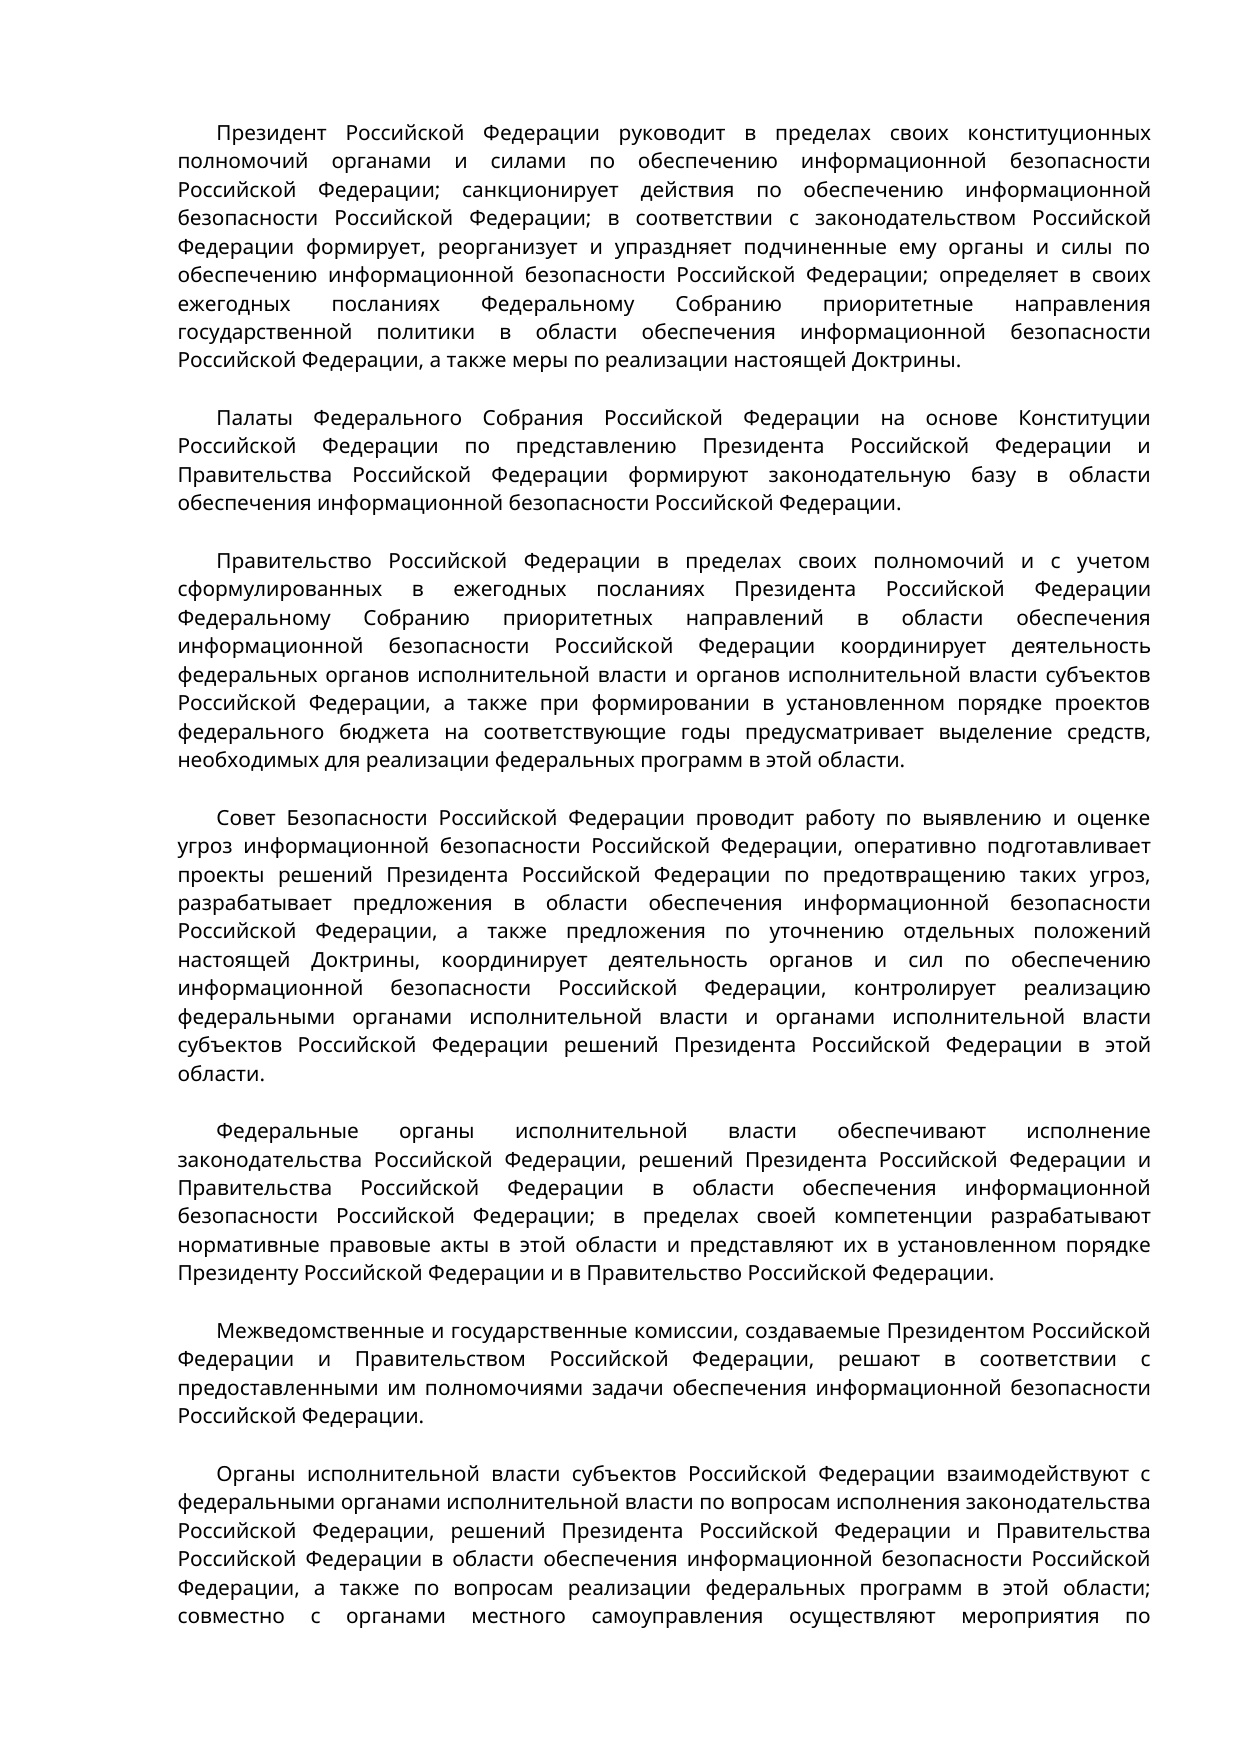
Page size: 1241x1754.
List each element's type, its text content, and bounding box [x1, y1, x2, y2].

text Межведомственные и государственные комиссии, создаваемые Президентом Российской Федерации и Правительством Российской Федерации, решают в соответствии с предоставленными им полномочиями задачи обеспечения информационной безопасности Российской Федерации. [177, 1316, 1152, 1430]
text Палаты Федерального Собрания Российской Федерации на основе Конституции Российской Федерации по представлению Президента Российской Федерации и Правительства Российской Федерации формируют законодательную базу в области обеспечения информационной безопасности Российской Федерации. [177, 403, 1152, 517]
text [177, 1459, 1152, 1630]
text Федеральные органы исполнительной власти обеспечивают исполнение законодательства Российской Федерации, решений Президента Российской Федерации и Правительства Российской Федерации в области обеспечения информационной безопасности Российской Федерации; в пределах своей компетенции разрабатывают нормативные правовые акты в этой области и представляют их в установленном порядке Президенту Российской Федерации и в Правительство Российской Федерации. [177, 1116, 1152, 1287]
text Правительство Российской Федерации в пределах своих полномочий и с учетом сформулированных в ежегодных посланиях Президента Российской Федерации Федеральному Собранию приоритетных направлений в области обеспечения информационной безопасности Российской Федерации координирует деятельность федеральных органов исполнительной власти и органов исполнительной власти субъектов Российской Федерации, а также при формировании в установленном порядке проектов федерального бюджета на соответствующие годы предусматривает выделение средств, необходимых для реализации федеральных программ в этой области. [177, 546, 1152, 774]
text Президент Российской Федерации руководит в пределах своих конституционных полномочий органами и силами по обеспечению информационной безопасности Российской Федерации; санкционирует действия по обеспечению информационной безопасности Российской Федерации; в соответствии с законодательством Российской Федерации формирует, реорганизует и упраздняет подчиненные ему органы и силы по обеспечению информационной безопасности Российской Федерации; определяет в своих ежегодных посланиях Федеральному Собранию приоритетные направления государственной политики в области обеспечения информационной безопасности Российской Федерации, а также меры по реализации настоящей Доктрины. [177, 118, 1152, 374]
text Совет Безопасности Российской Федерации проводит работу по выявлению и оценке угроз информационной безопасности Российской Федерации, оперативно подготавливает проекты решений Президента Российской Федерации по предотвращению таких угроз, разрабатывает предложения в области обеспечения информационной безопасности Российской Федерации, а также предложения по уточнению отдельных положений настоящей Доктрины, координирует деятельность органов и сил по обеспечению информационной безопасности Российской Федерации, контролирует реализацию федеральными органами исполнительной власти и органами исполнительной власти субъектов Российской Федерации решений Президента Российской Федерации в этой области. [177, 803, 1152, 1087]
